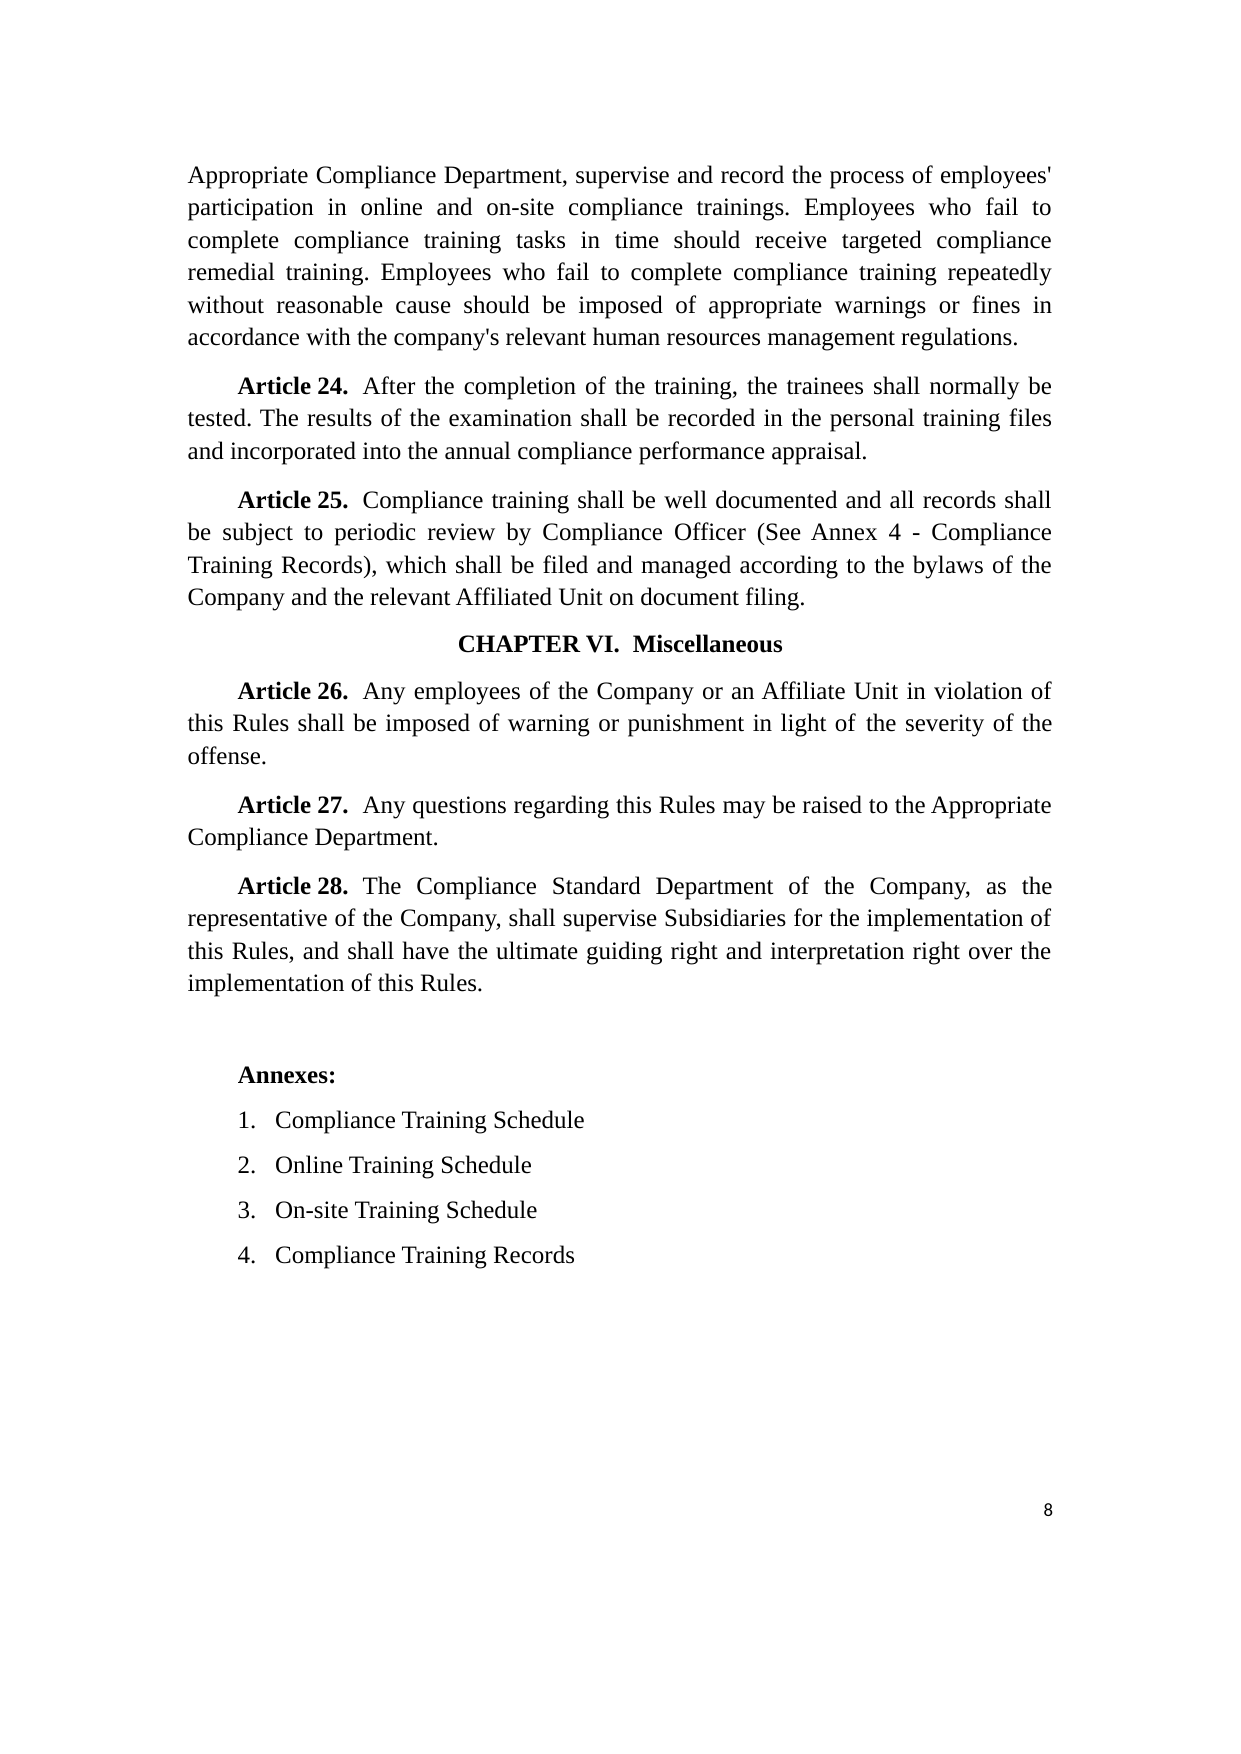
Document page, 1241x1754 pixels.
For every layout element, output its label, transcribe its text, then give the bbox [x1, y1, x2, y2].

list On-site Training Schedule [237, 1195, 1053, 1224]
list After the completion of the training, the trainees shall normally be tested. The results of the examination shall be recorded in the personal training files and incorporated into the annual compliance performance appraisal. [187, 369, 1053, 467]
list Any employees of the Company or an Affiliate Unit in violation of this Rules shall be imposed of warning or punishment in light of the severity of the offense. [187, 674, 1053, 772]
text Annexes: [187, 1060, 1053, 1089]
list Miscellaneous [187, 629, 1053, 658]
list Compliance Training Records [237, 1240, 1053, 1269]
list Any questions regarding this Rules may be raised to the Appropriate Compliance Department. [187, 788, 1053, 853]
list Compliance Training Schedule [237, 1105, 1053, 1134]
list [187, 158, 1053, 353]
list Online Training Schedule [237, 1150, 1053, 1179]
list The Compliance Standard Department of the Company, as the representative of the Company, shall supervise Subsidiaries for the implementation of this Rules, and shall have the ultimate guiding right and interpretation right over the implementation of this Rules. [187, 869, 1053, 999]
list Compliance training shall be well documented and all records shall be subject to periodic review by Compliance Officer (See Annex 4 - Compliance Training Records), which shall be filed and managed according to the bylaws of the Company and the relevant Affiliated Unit on document filing. [187, 483, 1053, 613]
